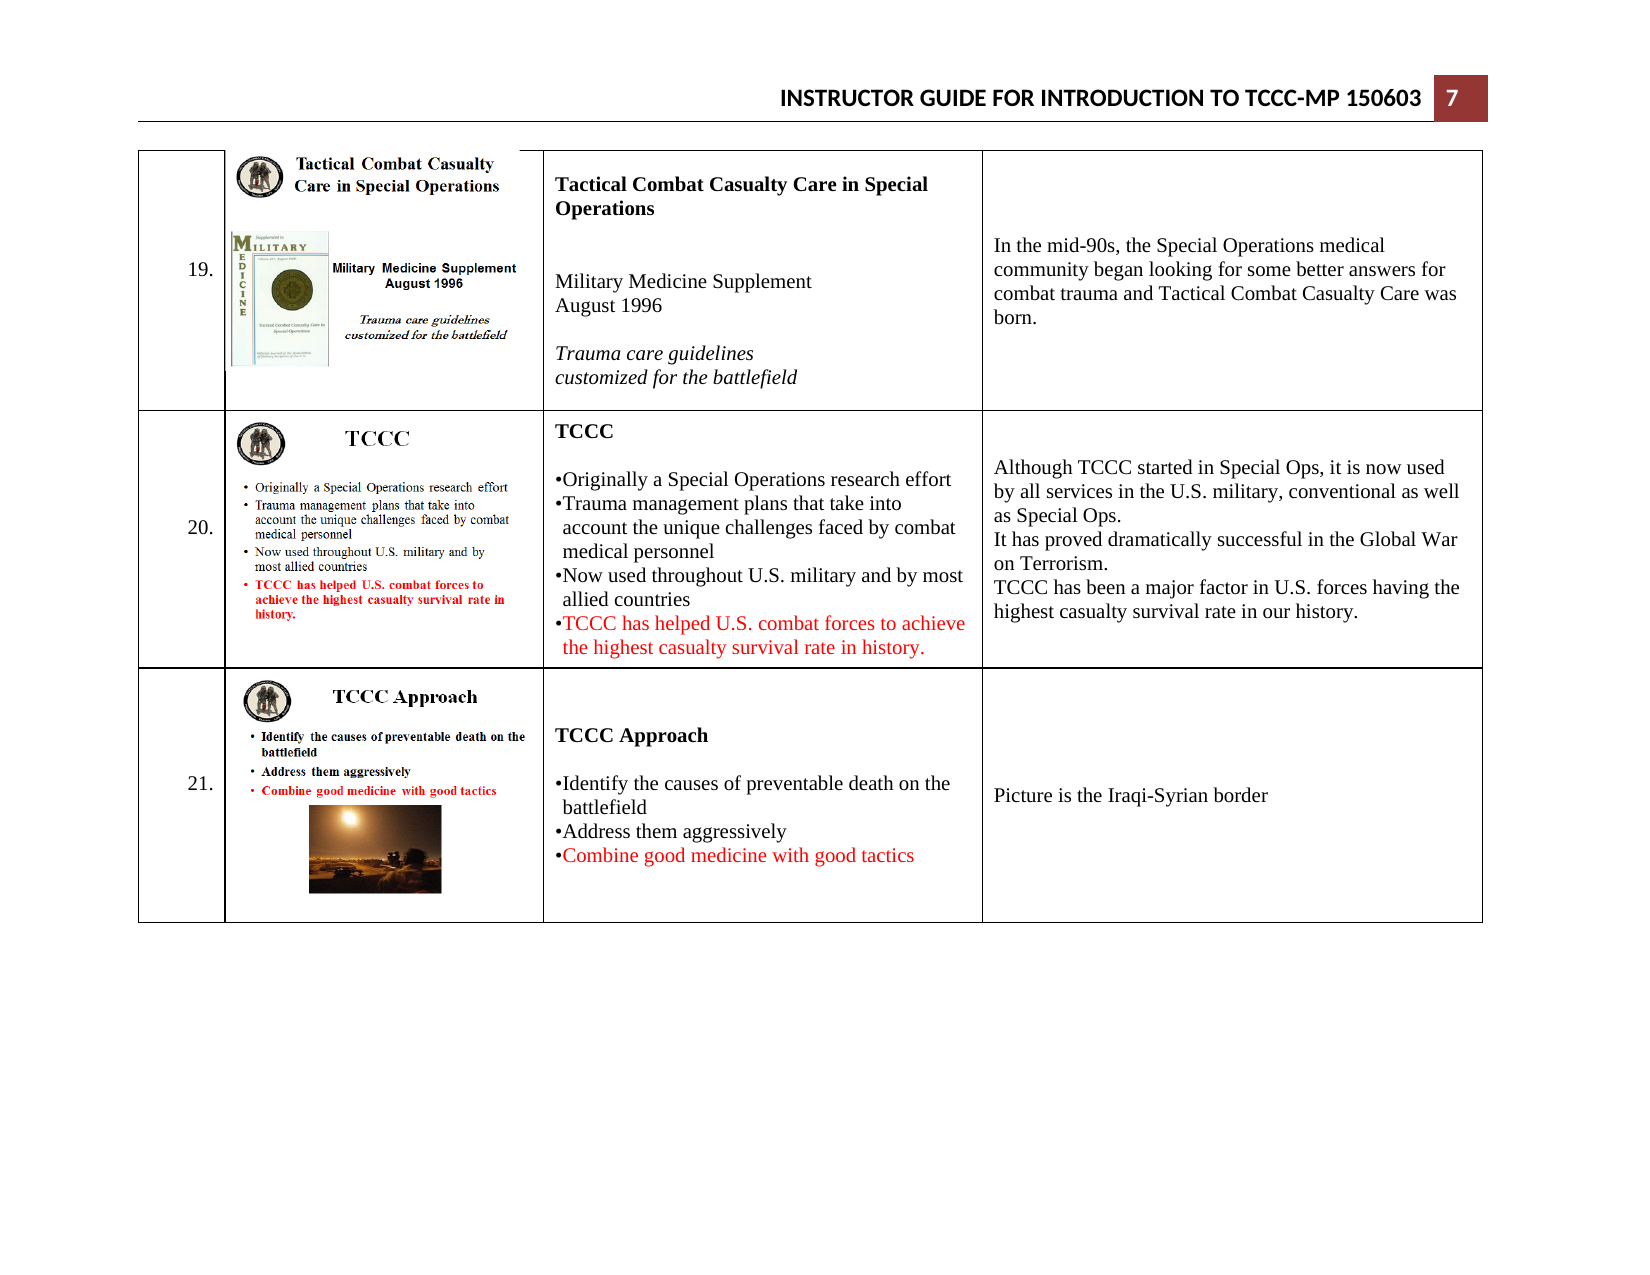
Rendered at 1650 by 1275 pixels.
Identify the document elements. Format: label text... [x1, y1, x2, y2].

table_cell Although TCCC started in Special Ops, it is now used by all services in the U.S. military, conventional as well as Special Ops. It has proved dramatically successful in the Global War on Terrorism. TCCC has been a major factor in U.S. forces having the highest casualty survival rate in our history. [983, 411, 1482, 667]
table_cell [226, 669, 543, 922]
table_cell [139, 151, 224, 410]
table_cell TCCC Approach •Identify the causes of preventable death on the battlefield •Address them aggressively •Combine good medicine with good tactics [544, 669, 982, 922]
table_cell [139, 411, 224, 667]
table_cell [226, 411, 543, 667]
table_cell Picture is the Iraqi-Syrian border [983, 669, 1482, 922]
table_cell [139, 669, 224, 922]
picture [232, 674, 531, 898]
table_cell Tactical Combat Casualty Care in Special Operations Military Medicine Supplement August 1996 Trauma care guidelines customized for the battlefield [544, 151, 982, 410]
picture [225, 150, 520, 371]
table_cell TCCC •Originally a Special Operations research effort •Trauma management plans that take into account the unique challenges faced by combat medical personnel •Now used throughout U.S. military and by most allied countries •TCCC has helped U.S. combat forces to achieve the highest casualty survival rate in history. [544, 411, 982, 667]
table_cell In the mid-90s, the Special Operations medical community began looking for some better answers for combat trauma and Tactical Combat Casualty Care was born. [983, 151, 1482, 410]
table_cell [226, 151, 543, 410]
picture [226, 416, 529, 644]
